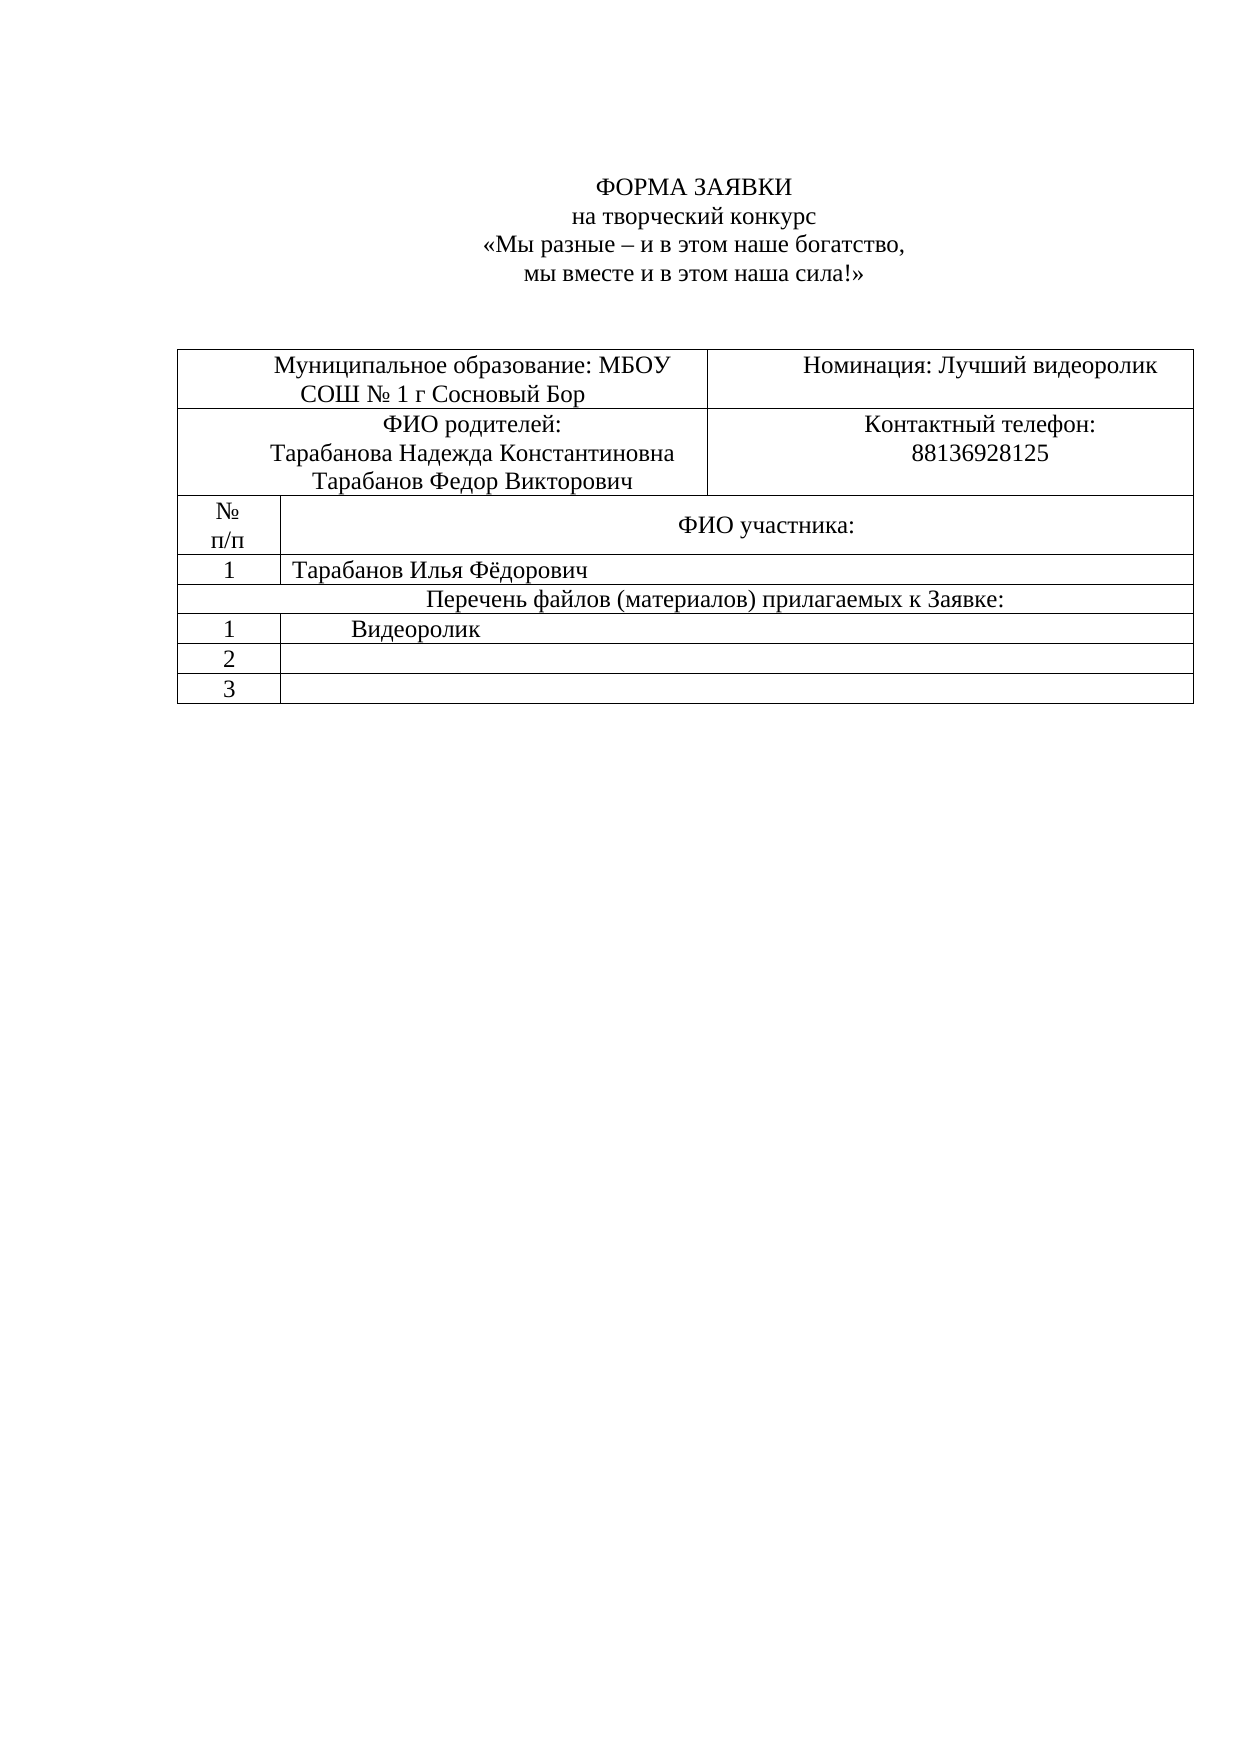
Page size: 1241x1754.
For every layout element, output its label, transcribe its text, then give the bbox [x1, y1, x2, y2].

table_cell Перечень файлов (материалов) прилагаемых к Заявке: [178, 585, 1193, 613]
text «Мы разные – и в этом наше богатство, [177, 229, 1152, 258]
table_cell 1 [178, 555, 280, 583]
table_cell 2 [178, 644, 280, 673]
table_cell Контактный телефон: 88136928125 [708, 409, 1193, 495]
text на творческий конкурс [177, 201, 1152, 229]
table_header Муниципальное образование: МБОУ СОШ № 1 г Сосновый Бор [178, 350, 707, 408]
table_header Номинация: Лучший видеоролик [708, 350, 1193, 408]
table_cell № п/п [178, 496, 280, 554]
table_cell 1 [178, 614, 280, 643]
text мы вместе и в этом наша сила!» [177, 258, 1152, 287]
table_cell Тарабанов Илья Фёдорович [281, 555, 1193, 583]
table_cell [281, 644, 1193, 673]
table_cell [281, 674, 1193, 703]
table_cell Видеоролик [281, 614, 1193, 643]
table_cell ФИО участника: [281, 496, 1193, 554]
table_cell 3 [178, 674, 280, 703]
table_cell ФИО родителей: Тарабанова Надежда Константиновна Тарабанов Федор Викторович [178, 409, 707, 495]
text ФОРМА ЗАЯВКИ [177, 172, 1152, 201]
